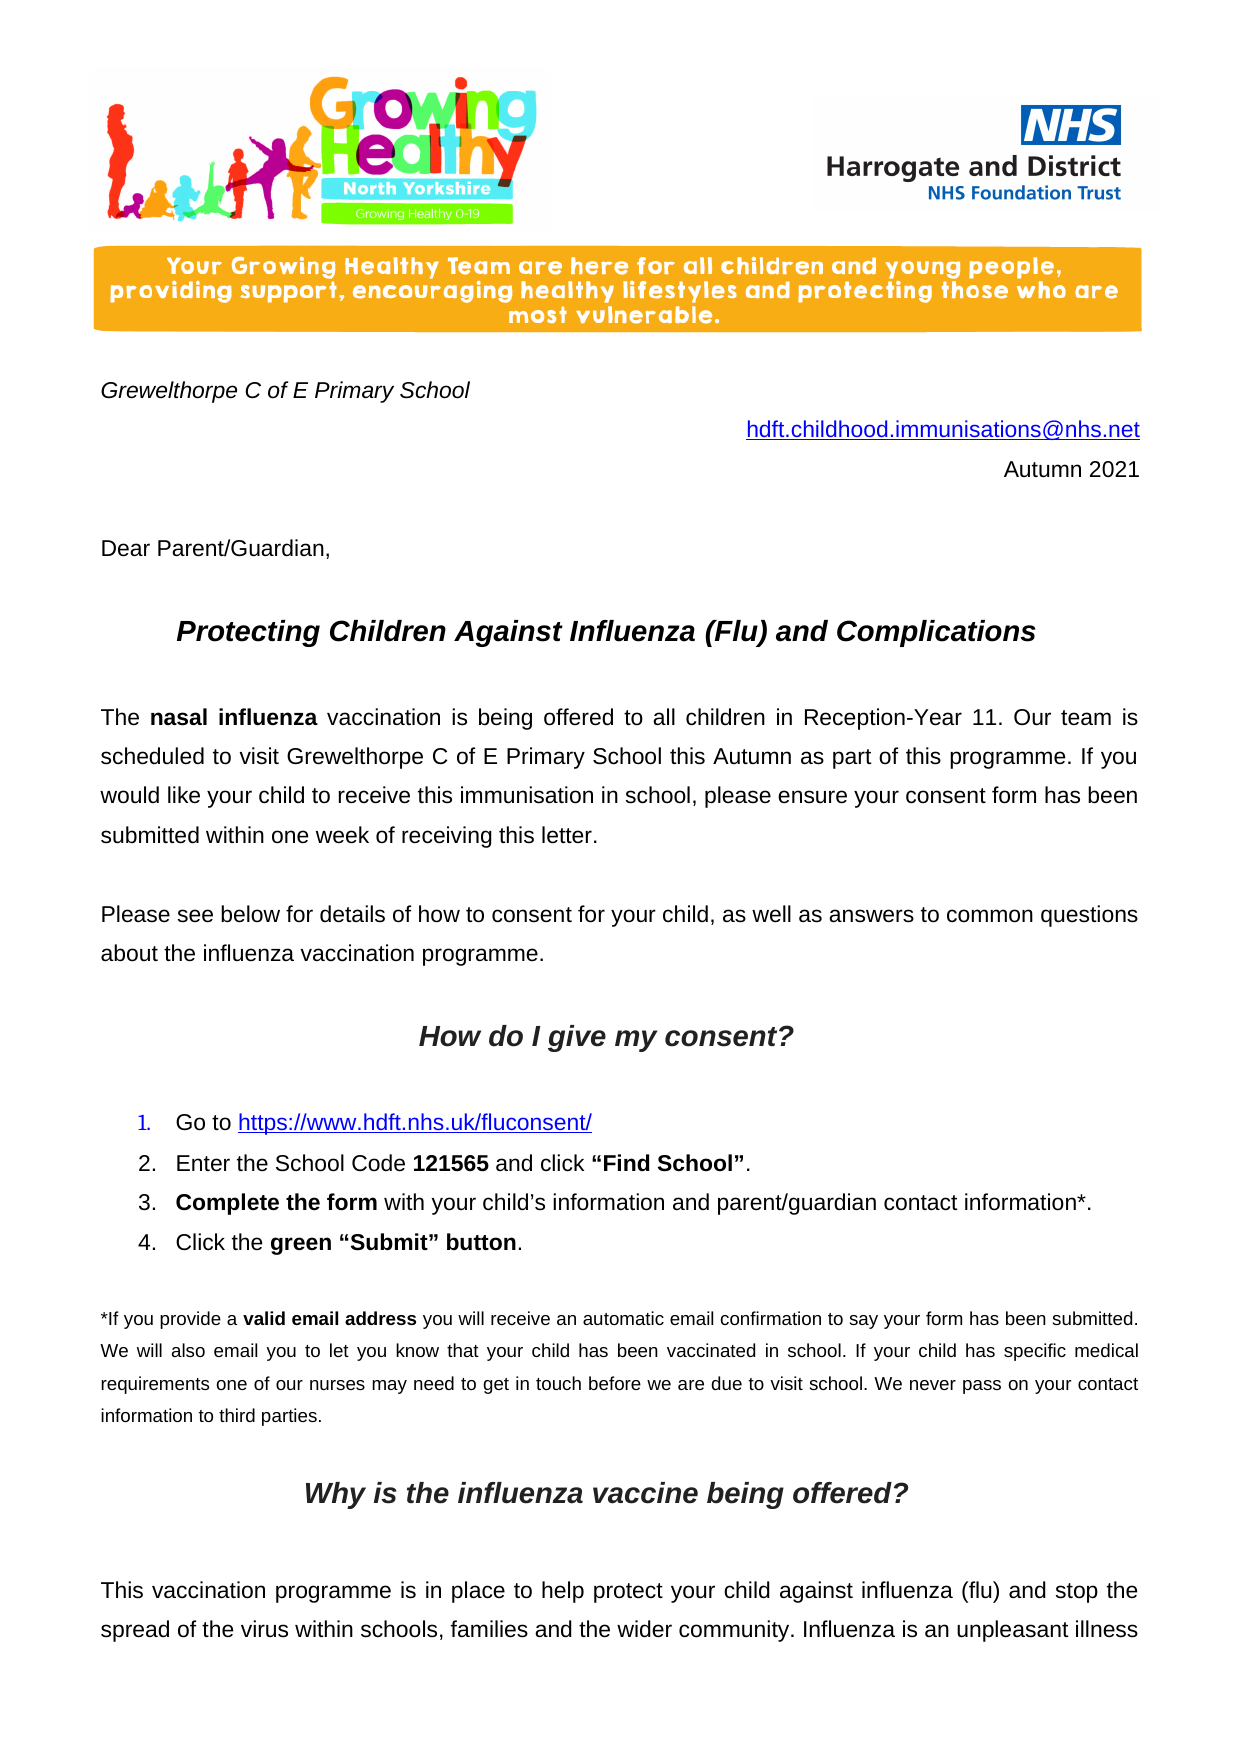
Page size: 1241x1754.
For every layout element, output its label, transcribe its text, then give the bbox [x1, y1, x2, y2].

list Click the green “Submit” button. [138, 1229, 1140, 1255]
text Please see below for details of how to consent for your child, as well as answers to common questions about the influenza vaccination programme. [100, 901, 1140, 967]
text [100, 1577, 1140, 1643]
list Go to https://www.hdft.nhs.uk/fluconsent/​ [138, 1109, 1140, 1136]
text Dear Parent/Guardian, [100, 535, 1140, 561]
text Protecting Children Against Influenza (Flu) and Complications [41, 614, 1174, 647]
text Grewelthorpe C of E Primary School [100, 377, 1140, 403]
text Why is the influenza vaccine being offered? [41, 1476, 1174, 1510]
text hdft.childhood.immunisations@nhs.net [100, 416, 1140, 443]
list Complete the form with your child’s information and parent/guardian contact information*. [138, 1189, 1140, 1216]
picture [89, 67, 552, 232]
list Enter the School Code 121565 and click “Find School”. [138, 1150, 1140, 1176]
picture [814, 94, 1161, 211]
text The nasal influenza vaccination is being offered to all children in Reception-Year 11. Our team is scheduled to visit Grewelthorpe C of E Primary School this Autumn as part of this programme. If you would like your child to receive this immunisation in school, please ensure your consent form has been submitted within one week of receiving this letter. [100, 703, 1140, 848]
text Autumn 2021 [100, 456, 1140, 482]
text How do I give my consent? [41, 1019, 1174, 1053]
text *If you provide a valid email address you will receive an automatic email confirmation to say your form has been submitted. We will also email you to let you know that your child has been vaccinated in school. If your child has specific medical requirements one of our nurses may need to get in touch before we are due to visit school. We never pass on your contact information to third parties. [100, 1308, 1140, 1426]
picture [89, 240, 1145, 341]
